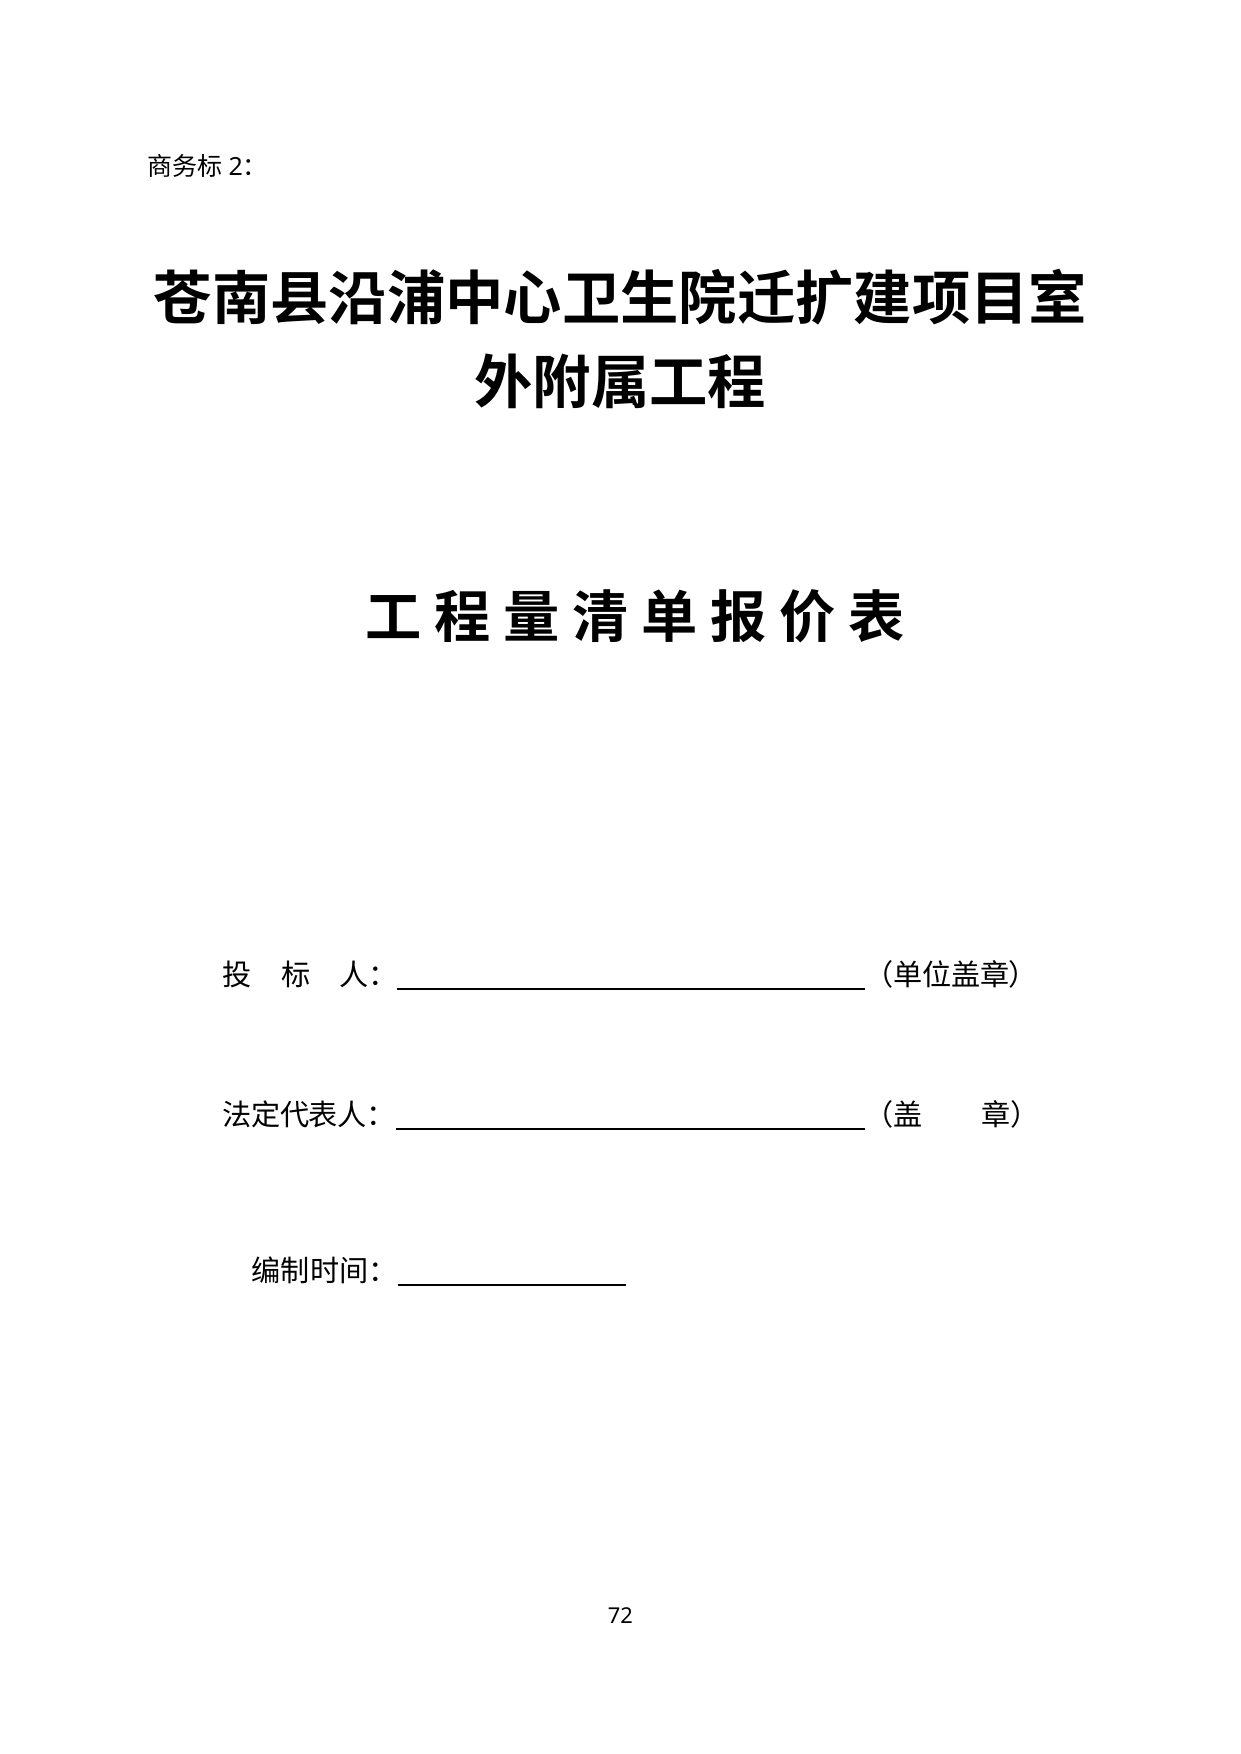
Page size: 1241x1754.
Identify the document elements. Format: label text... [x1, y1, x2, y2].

text 商务标 2： [148, 148, 1092, 182]
text 工 程 量 清 单 报 价 表 [365, 572, 1092, 653]
text 编制时间： [222, 1247, 1092, 1290]
text 法定代表人： （盖 章） [222, 1092, 1092, 1134]
text 投 标 人： （单位盖章） [222, 952, 1092, 994]
text 苍南县沿浦中心卫生院迁扩建项目室外附属工程 [148, 252, 1092, 421]
